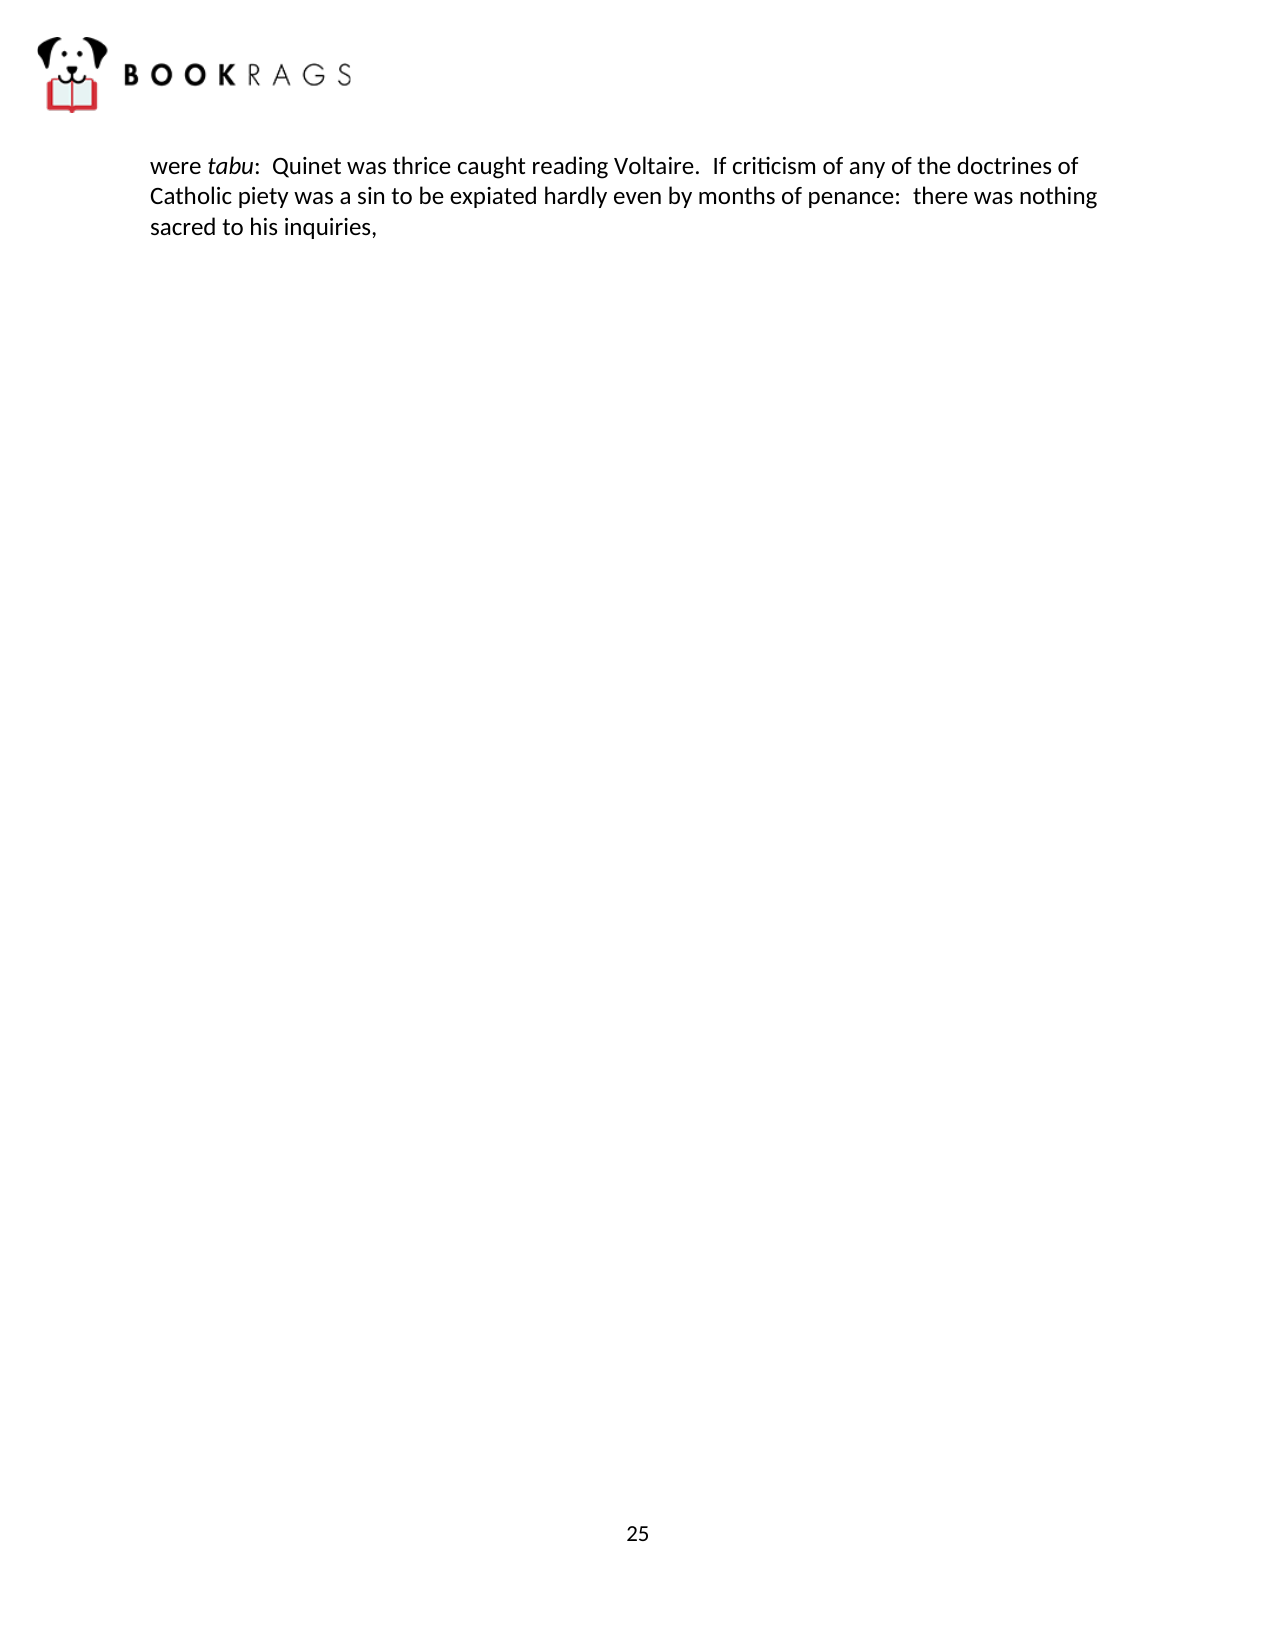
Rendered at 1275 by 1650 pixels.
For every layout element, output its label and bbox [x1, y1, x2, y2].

text [150, 150, 1125, 242]
picture [37, 37, 351, 113]
